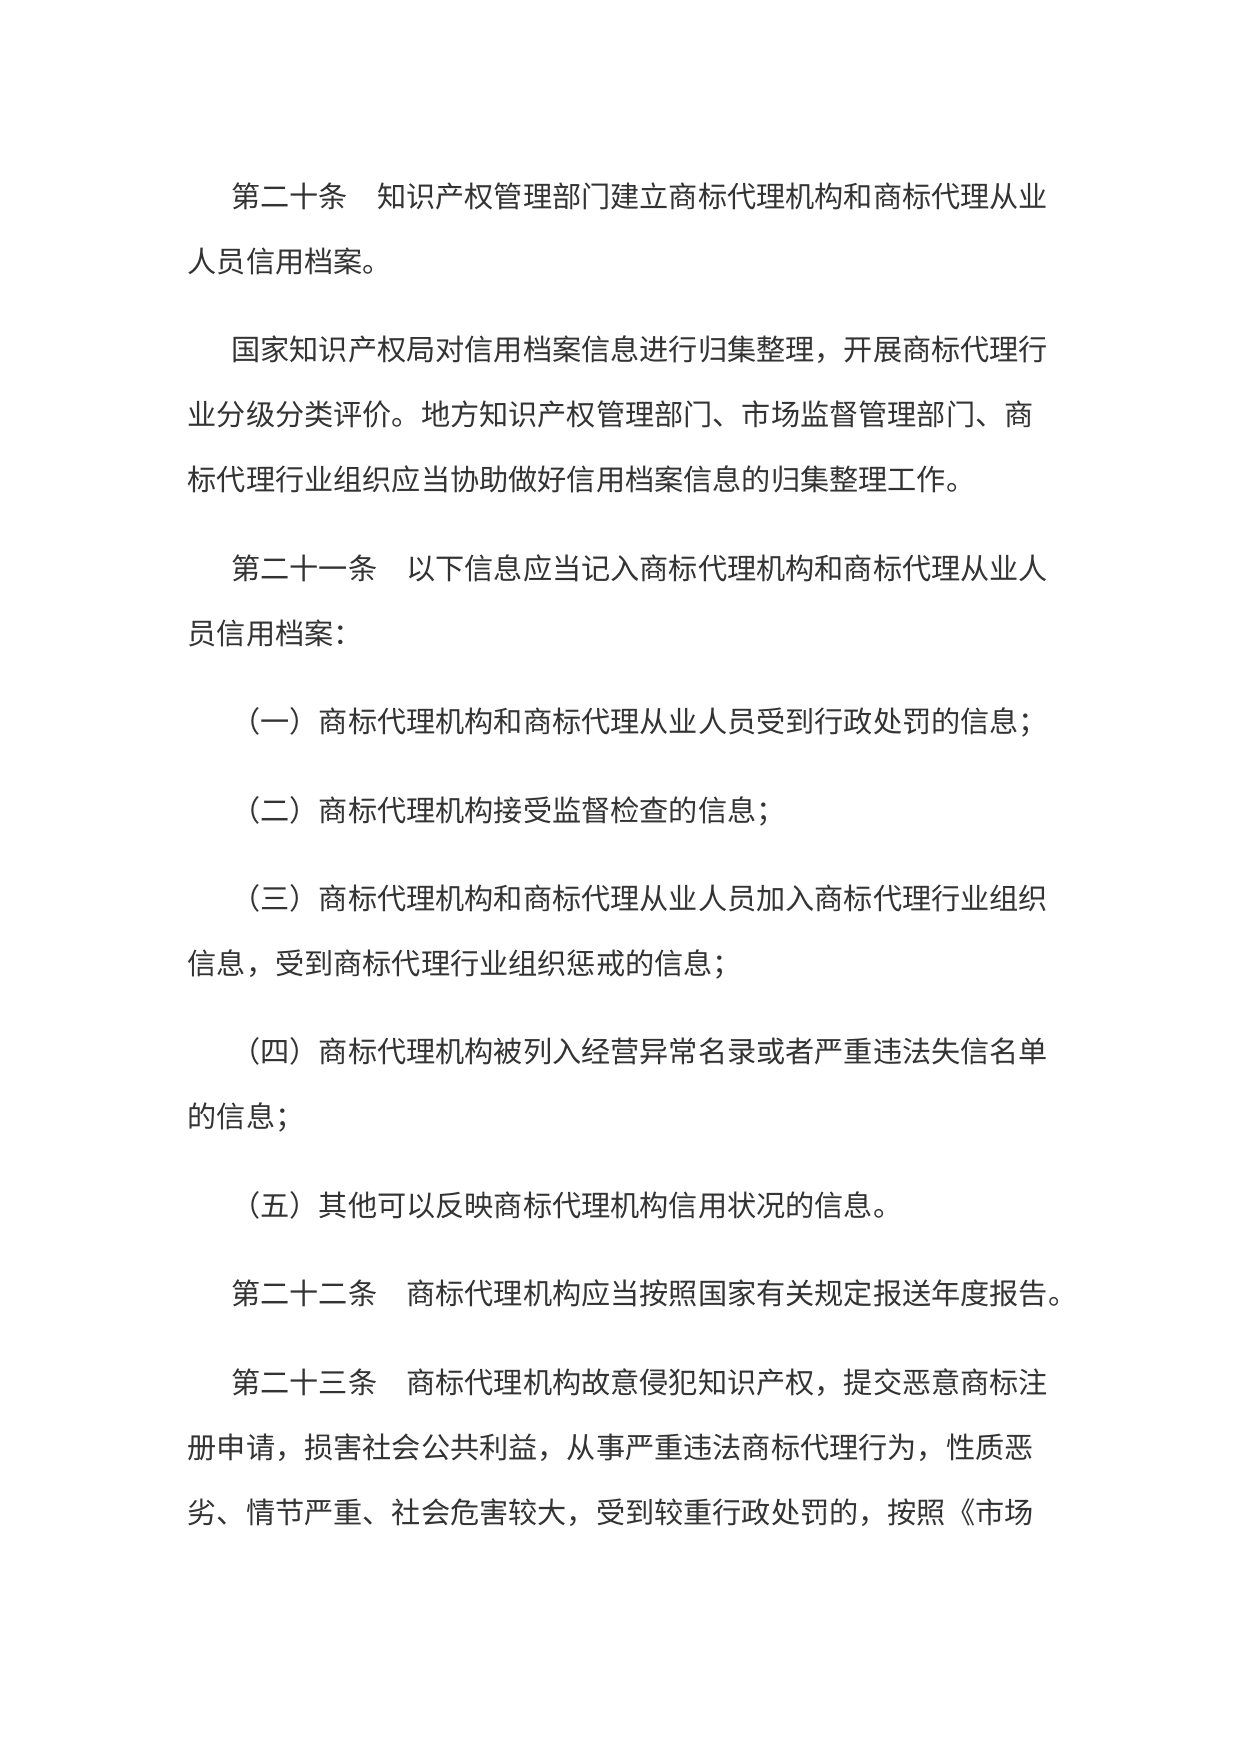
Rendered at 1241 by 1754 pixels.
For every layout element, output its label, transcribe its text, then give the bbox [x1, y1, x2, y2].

text 第二十一条 以下信息应当记入商标代理机构和商标代理从业人员信用档案： [187, 534, 1053, 664]
text （一）商标代理机构和商标代理从业人员受到行政处罚的信息； [187, 687, 1053, 752]
text （四）商标代理机构被列入经营异常名录或者严重违法失信名单的信息； [187, 1018, 1053, 1148]
text 国家知识产权局对信用档案信息进行归集整理，开展商标代理行业分级分类评价。地方知识产权管理部门、市场监督管理部门、商标代理行业组织应当协助做好信用档案信息的归集整理工作。 [187, 315, 1053, 510]
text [187, 1348, 1053, 1543]
text 第二十条 知识产权管理部门建立商标代理机构和商标代理从业人员信用档案。 [187, 162, 1053, 292]
text （三）商标代理机构和商标代理从业人员加入商标代理行业组织信息，受到商标代理行业组织惩戒的信息； [187, 864, 1053, 994]
text （五）其他可以反映商标代理机构信用状况的信息。 [187, 1171, 1053, 1236]
text 第二十二条 商标代理机构应当按照国家有关规定报送年度报告。 [187, 1259, 1053, 1324]
text （二）商标代理机构接受监督检查的信息； [187, 776, 1053, 841]
